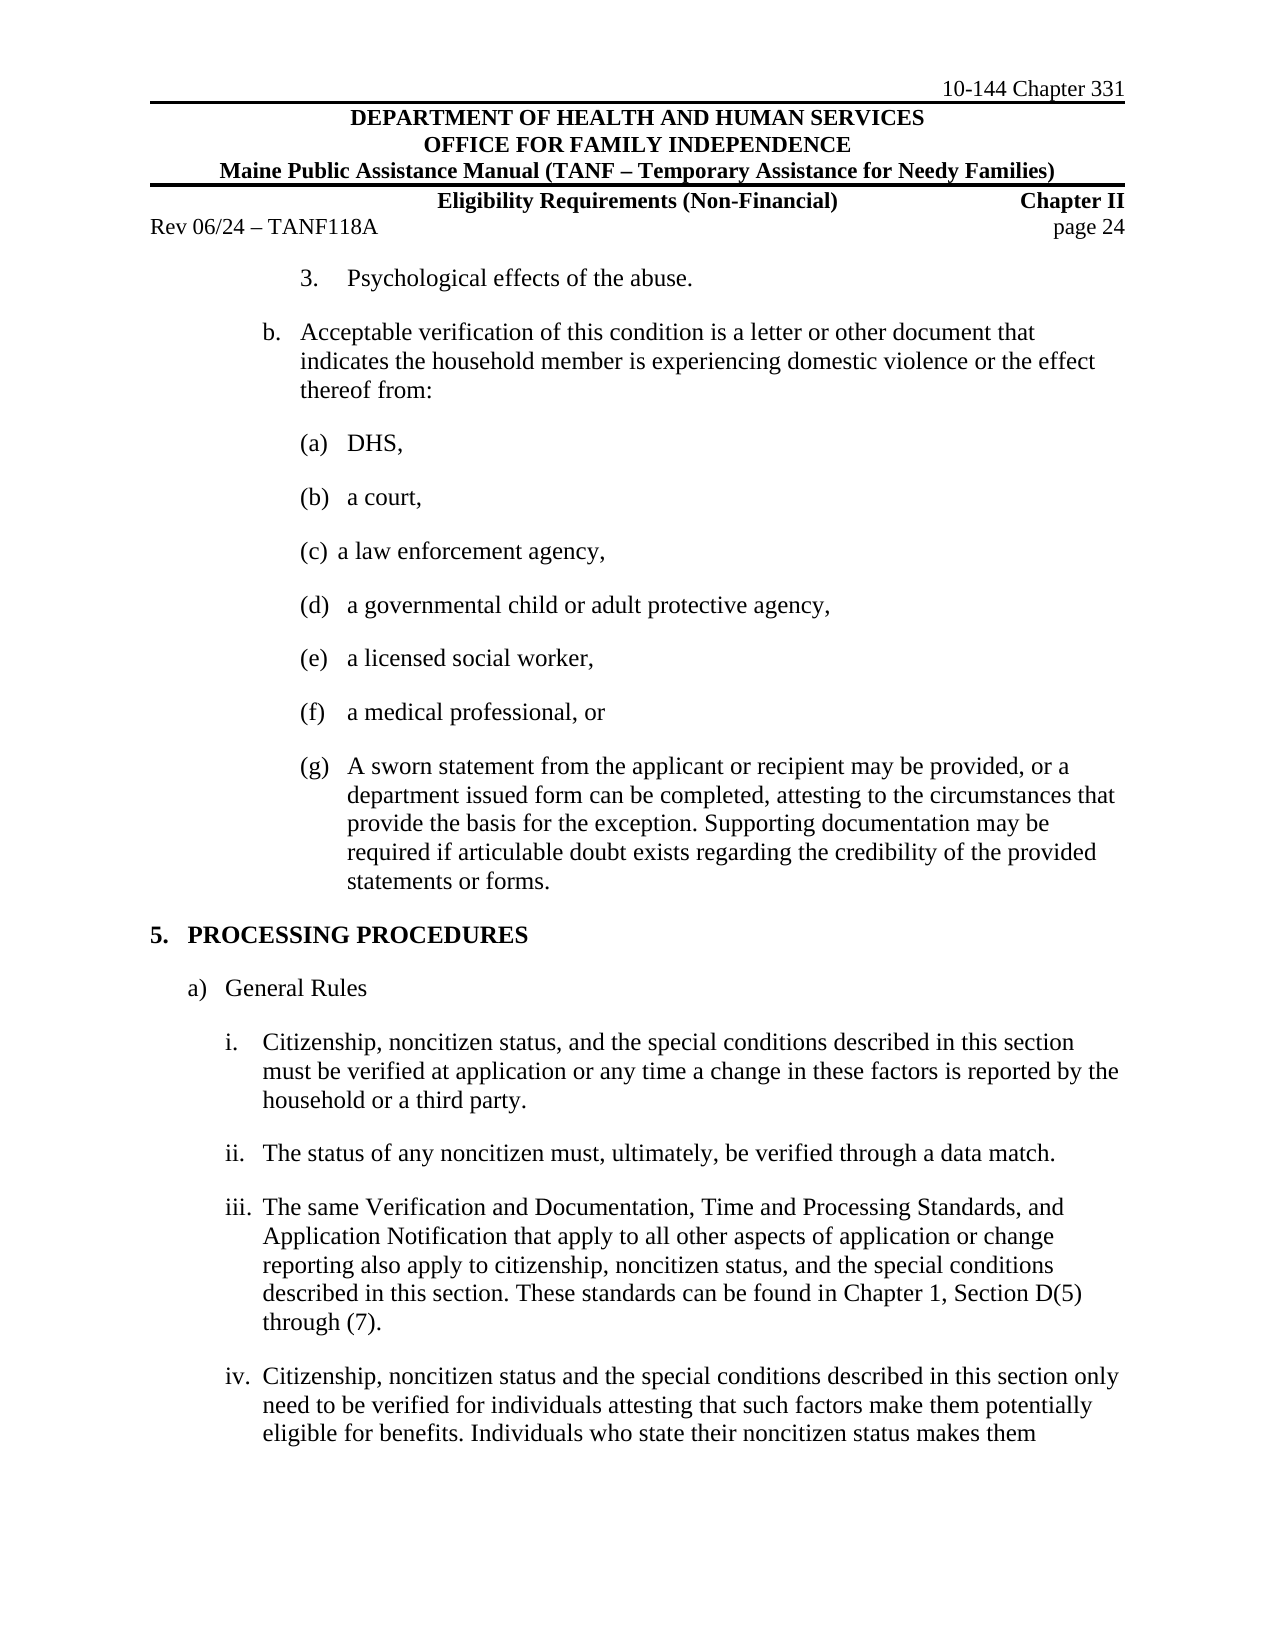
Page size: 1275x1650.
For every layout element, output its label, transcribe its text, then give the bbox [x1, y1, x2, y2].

text a) General Rules [150, 973, 1125, 1002]
text 5. PROCESSING PROCEDURES [150, 920, 1125, 948]
text b. Acceptable verification of this condition is a letter or other document that indicates the household member is experiencing domestic violence or the effect thereof from: [262, 317, 1125, 403]
text iv. Citizenship, noncitizen status and the special conditions described in this section only need to be verified for individuals attesting that such factors make them potentially eligible for benefits. Individuals who state their noncitizen status makes them [225, 1361, 1125, 1447]
text 3. Psychological effects of the abuse. [150, 263, 1125, 292]
text (e) a licensed social worker, [150, 643, 1125, 672]
text (c) a law enforcement agency, [150, 536, 1125, 565]
text (d) a governmental child or adult protective agency, [150, 590, 1125, 618]
text (a) DHS, [150, 428, 1125, 457]
text iii. The same Verification and Documentation, Time and Processing Standards, and Application Notification that apply to all other aspects of application or change reporting also apply to citizenship, noncitizen status, and the special conditions described in this section. These standards can be found in Chapter 1, Section D(5) through (7). [225, 1192, 1125, 1336]
text (f) a medical professional, or [150, 697, 1125, 726]
text (g) A sworn statement from the applicant or recipient may be provided, or a department issued form can be completed, attesting to the circumstances that provide the basis for the exception. Supporting documentation may be required if articulable doubt exists regarding the credibility of the provided statements or forms. [300, 751, 1125, 895]
text (b) a court, [150, 482, 1125, 511]
text i. Citizenship, noncitizen status, and the special conditions described in this section must be verified at application or any time a change in these factors is reported by the household or a third party. [225, 1027, 1125, 1113]
text ii. The status of any noncitizen must, ultimately, be verified through a data match. [225, 1138, 1125, 1167]
